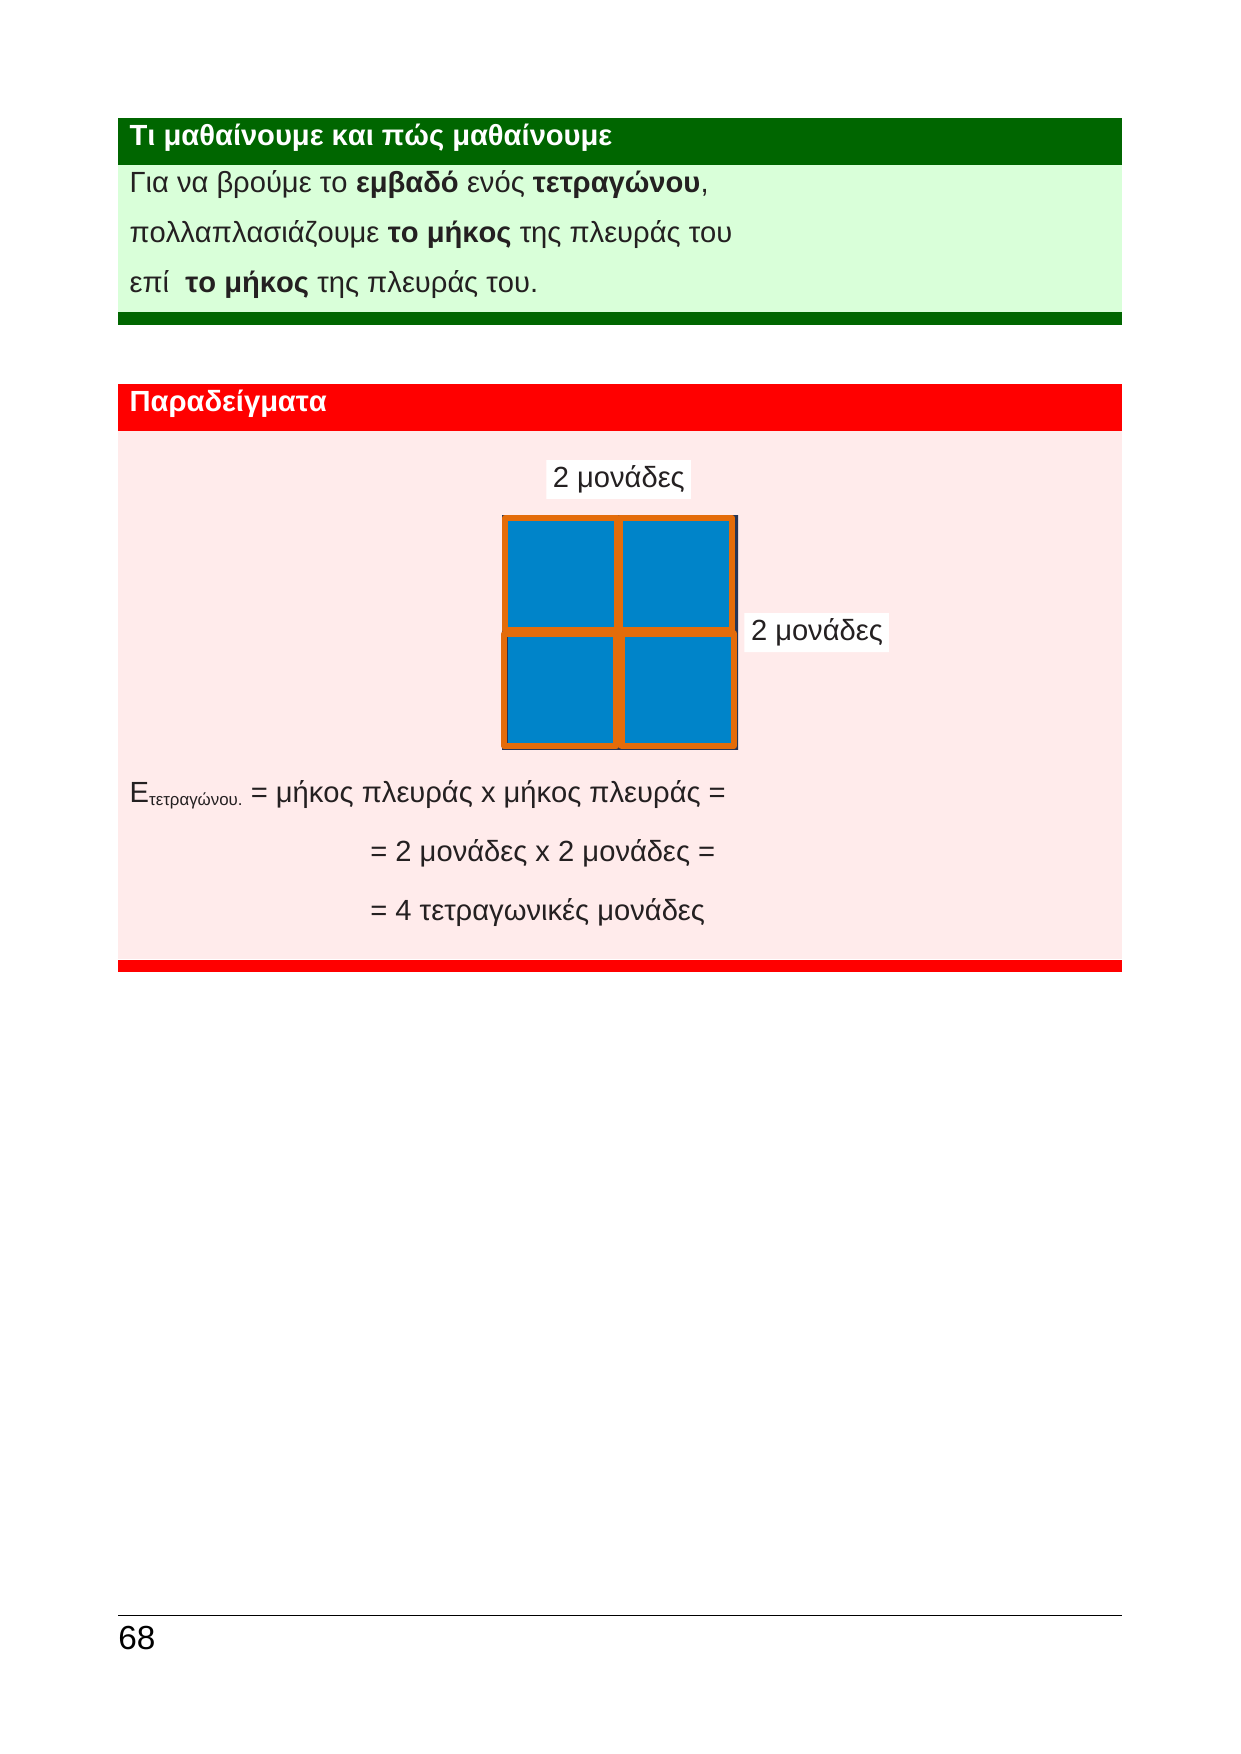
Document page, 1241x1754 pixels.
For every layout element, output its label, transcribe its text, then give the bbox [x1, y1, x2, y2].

table_cell Ετετραγώνου. = μήκος πλευράς x μήκος πλευράς = = 2 μονάδες x 2 μονάδες = = 4 τετραγωνικές μονάδες [118, 431, 1122, 959]
table_header Παραδείγματα [118, 384, 1122, 431]
table_header Τι μαθαίνουμε και πώς μαθαίνουμε [118, 118, 1122, 165]
table_cell Για να βρούμε το εμβαδό ενός τετραγώνου, πολλαπλασιάζουμε το μήκος της πλευράς του επί το μήκος της πλευράς του. [118, 165, 1122, 312]
